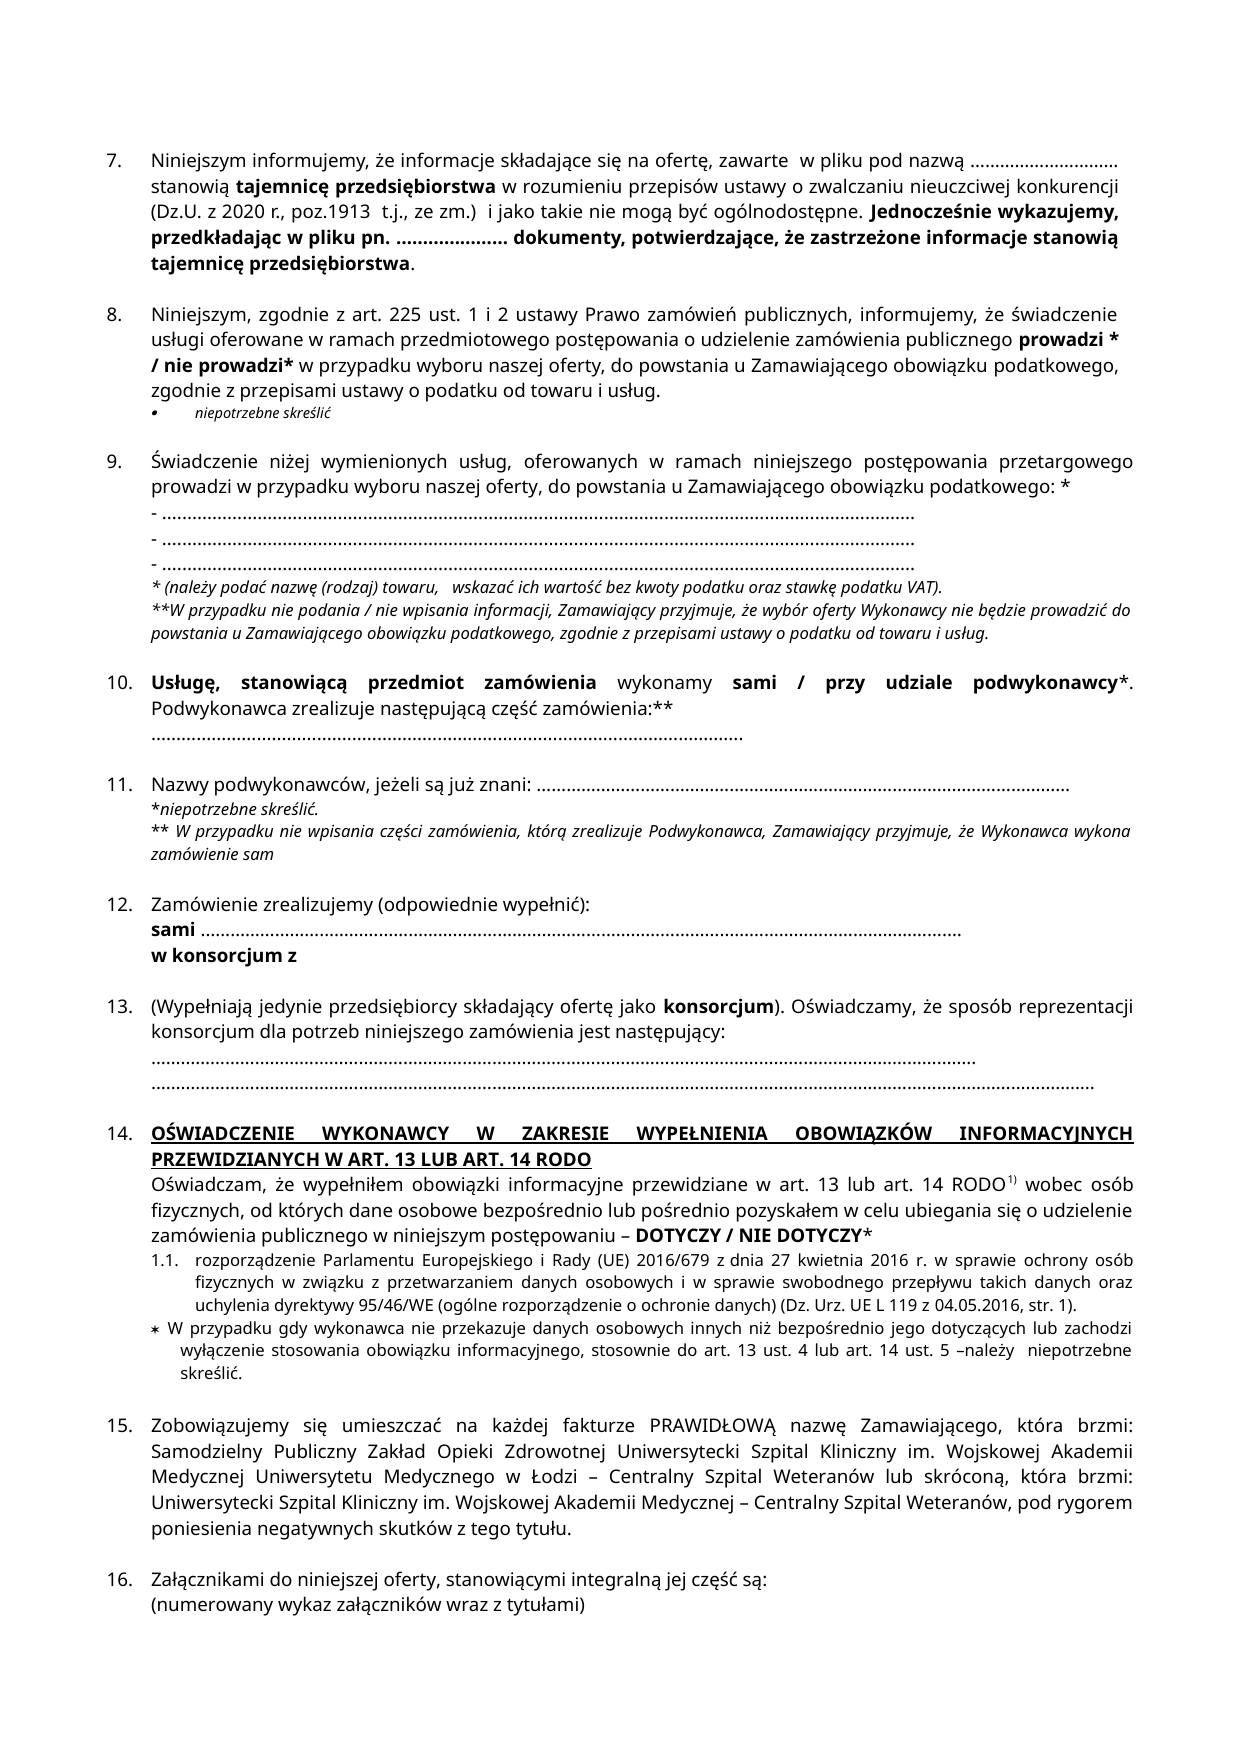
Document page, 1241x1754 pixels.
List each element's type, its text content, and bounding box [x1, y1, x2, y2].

text sami …………………………………………………………………………………………………………………………………….… [151, 916, 1134, 942]
text ** W przypadku nie wpisania części zamówienia, którą zrealizuje Podwykonawca, Zamawiający przyjmuje, że Wykonawca wykona zamówienie sam [151, 820, 1134, 865]
text w konsorcjum z [151, 942, 1134, 967]
list Niniejszym, zgodnie z art. 225 ust. 1 i 2 ustawy Prawo zamówień publicznych, informujemy, że świadczenie usługi oferowane w ramach przedmiotowego postępowania o udzielenie zamówienia publicznego prowadzi * / nie prowadzi* w przypadku wyboru naszej oferty, do powstania u Zamawiającego obowiązku podatkowego, zgodnie z przepisami ustawy o podatku od towaru i usług. [106, 301, 1119, 403]
list Niniejszym informujemy, że informacje składające się na ofertę, zawarte w pliku pod nazwą ………………………… stanowią tajemnicę przedsiębiorstwa w rozumieniu przepisów ustawy o zwalczaniu nieuczciwej konkurencji (Dz.U. z 2020 r., poz.1913 t.j., ze zm.) i jako takie nie mogą być ogólnodostępne. Jednocześnie wykazujemy, przedkładając w pliku pn. ………………… dokumenty, potwierdzające, że zastrzeżone informacje stanowią tajemnicę przedsiębiorstwa. [106, 148, 1119, 275]
text * (należy podać nazwę (rodzaj) towaru, wskazać ich wartość bez kwoty podatku oraz stawkę podatku VAT). [151, 576, 1134, 599]
list Usługę, stanowiącą przedmiot zamówienia wykonamy sami / przy udziale podwykonawcy*. Podwykonawca zrealizuje następującą część zamówienia:** [106, 669, 1134, 721]
list Zamówienie zrealizujemy (odpowiednie wypełnić): [106, 891, 1134, 916]
text - ...................................................................................................................................................... [151, 499, 1134, 525]
text ...................................................................................................................... [151, 721, 1134, 746]
text W przypadku gdy wykonawca nie przekazuje danych osobowych innych niż bezpośrednio jego dotyczących lub zachodzi wyłączenie stosowania obowiązku informacyjnego, stosownie do art. 13 ust. 4 lub art. 14 ust. 5 –należy niepotrzebne skreślić. [151, 1316, 1134, 1384]
text *niepotrzebne skreślić. [151, 797, 1134, 820]
text **W przypadku nie podania / nie wpisania informacji, Zamawiający przyjmuje, że wybór oferty Wykonawcy nie będzie prowadzić do powstania u Zamawiającego obowiązku podatkowego, zgodnie z przepisami ustawy o podatku od towaru i usług. [151, 599, 1134, 644]
list Załącznikami do niniejszej oferty, stanowiącymi integralną jej część są: [106, 1566, 1134, 1591]
list (Wypełniają jedynie przedsiębiorcy składający ofertę jako konsorcjum). Oświadczamy, że sposób reprezentacji konsorcjum dla potrzeb niniejszego zamówienia jest następujący: [106, 993, 1134, 1044]
list Zobowiązujemy się umieszczać na każdej fakturze PRAWIDŁOWĄ nazwę Zamawiającego, która brzmi: Samodzielny Publiczny Zakład Opieki Zdrowotnej Uniwersytecki Szpital Kliniczny im. Wojskowej Akademii Medycznej Uniwersytetu Medycznego w Łodzi – Centralny Szpital Weteranów lub skróconą, która brzmi: Uniwersytecki Szpital Kliniczny im. Wojskowej Akademii Medycznej – Centralny Szpital Weteranów, pod rygorem poniesienia negatywnych skutków z tego tytułu. [106, 1413, 1134, 1540]
list OŚWIADCZENIE WYKONAWCY W ZAKRESIE WYPEŁNIENIA OBOWIĄZKÓW INFORMACYJNYCH PRZEWIDZIANYCH W ART. 13 LUB ART. 14 RODO [106, 1121, 1134, 1172]
list rozporządzenie Parlamentu Europejskiego i Rady (UE) 2016/679 z dnia 27 kwietnia 2016 r. w sprawie ochrony osób fizycznych w związku z przetwarzaniem danych osobowych i w sprawie swobodnego przepływu takich danych oraz uchylenia dyrektywy 95/46/WE (ogólne rozporządzenie o ochronie danych) (Dz. Urz. UE L 119 z 04.05.2016, str. 1). [151, 1248, 1134, 1316]
text - ...................................................................................................................................................... [151, 525, 1134, 550]
text (numerowany wykaz załączników wraz z tytułami) [151, 1591, 1134, 1617]
text …………………………………………………………………………………………………………………………………………………..……………………………………………………………………………………………………………………………………………………………………….. [151, 1044, 1134, 1095]
list niepotrzebne skreślić [151, 403, 1134, 423]
list Nazwy podwykonawców, jeżeli są już znani: ……………………………………………………………………………………………… [106, 772, 1134, 797]
list Świadczenie niżej wymienionych usług, oferowanych w ramach niniejszego postępowania przetargowego prowadzi w przypadku wyboru naszej oferty, do powstania u Zamawiającego obowiązku podatkowego: * [106, 448, 1134, 499]
text - ...................................................................................................................................................... [151, 550, 1134, 576]
text Oświadczam, że wypełniłem obowiązki informacyjne przewidziane w art. 13 lub art. 14 RODO1) wobec osób fizycznych, od których dane osobowe bezpośrednio lub pośrednio pozyskałem w celu ubiegania się o udzielenie zamówienia publicznego w niniejszym postępowaniu – DOTYCZY / NIE DOTYCZY* [151, 1172, 1134, 1248]
